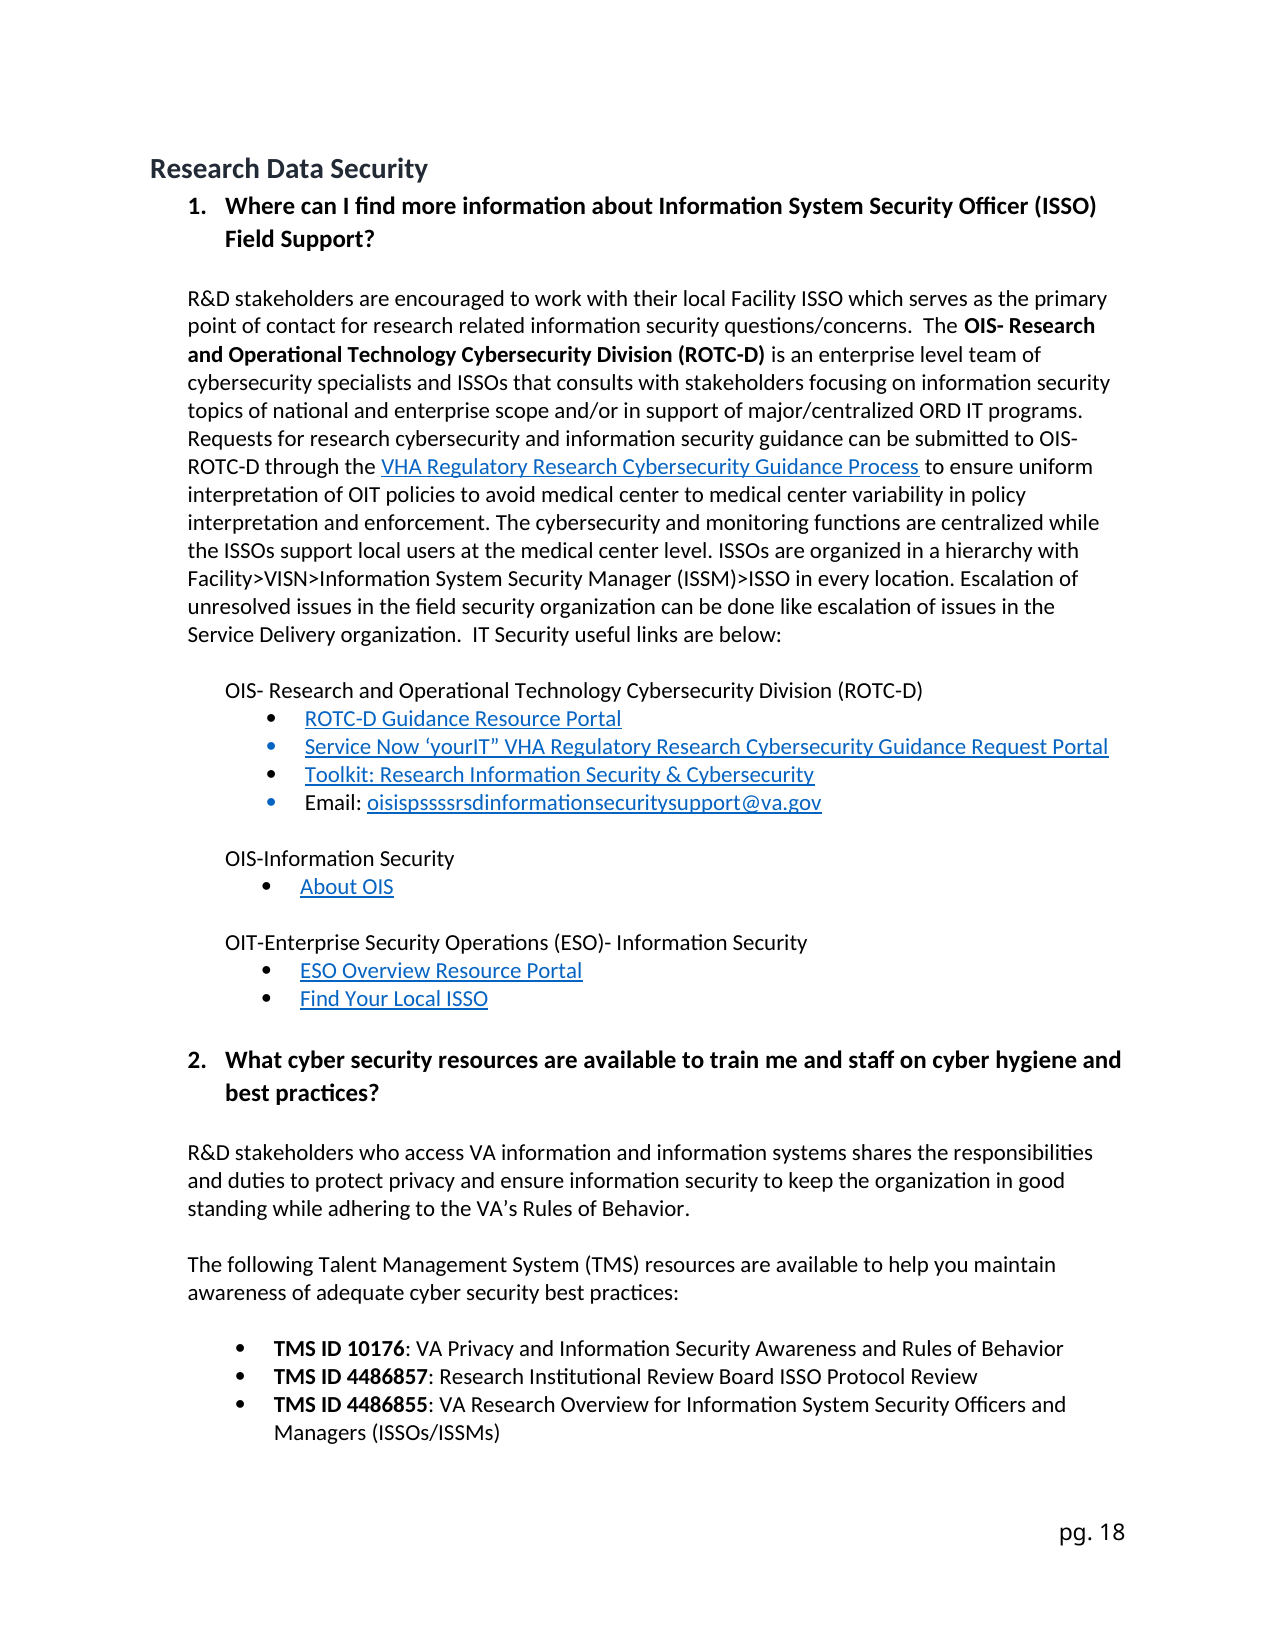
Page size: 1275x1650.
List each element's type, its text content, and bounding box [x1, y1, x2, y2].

list TMS ID 4486855: VA Research Overview for Information System Security Officers and Managers (ISSOs/ISSMs) [236, 1390, 1125, 1446]
list R&D stakeholders who access VA information and information systems shares the responsibilities and duties to protect privacy and ensure information security to keep the organization in good standing while adhering to the VA’s Rules of Behavior. [187, 1138, 1125, 1222]
list Service Now ‘yourIT” VHA Regulatory Research Cybersecurity Guidance Request Portal [267, 732, 1125, 760]
text OIT-Enterprise Security Operations (ESO)- Information Security [225, 928, 1125, 956]
list ROTC-D Guidance Resource Portal [267, 704, 1125, 732]
list TMS ID 10176: VA Privacy and Information Security Awareness and Rules of Behavior [236, 1334, 1125, 1362]
list About OIS [262, 872, 1125, 900]
list Toolkit: Research Information Security & Cybersecurity [267, 760, 1125, 788]
list TMS ID 4486857: Research Institutional Review Board ISSO Protocol Review [236, 1362, 1125, 1390]
text OIS-Information Security [225, 844, 1125, 872]
text OIS- Research and Operational Technology Cybersecurity Division (ROTC-D) [225, 676, 1125, 704]
subtitle Research Data Security [150, 150, 1125, 186]
list Find Your Local ISSO [262, 984, 1125, 1012]
list Email: oisispssssrsdinformationsecuritysupport@va.gov [267, 788, 1125, 816]
list The following Talent Management System (TMS) resources are available to help you maintain awareness of adequate cyber security best practices: [187, 1250, 1125, 1306]
subtitle What cyber security resources are available to train me and staff on cyber hygiene and best practices? [187, 1044, 1125, 1108]
text R&D stakeholders are encouraged to work with their local Facility ISSO which serves as the primary point of contact for research related information security questions/concerns. The OIS- Research and Operational Technology Cybersecurity Division (ROTC-D) is an enterprise level team of cybersecurity specialists and ISSOs that consults with stakeholders focusing on information security topics of national and enterprise scope and/or in support of major/centralized ORD IT programs. Requests for research cybersecurity and information security guidance can be submitted to OIS-ROTC-D through the VHA Regulatory Research Cybersecurity Guidance Process to ensure uniform interpretation of OIT policies to avoid medical center to medical center variability in policy interpretation and enforcement. The cybersecurity and monitoring functions are centralized while the ISSOs support local users at the medical center level. ISSOs are organized in a hierarchy with Facility>VISN>Information System Security Manager (ISSM)>ISSO in every location. Escalation of unresolved issues in the field security organization can be done like escalation of issues in the Service Delivery organization. IT Security useful links are below: [187, 284, 1125, 648]
subtitle Where can I find more information about Information System Security Officer (ISSO) Field Support? [187, 190, 1125, 253]
list ESO Overview Resource Portal [262, 956, 1125, 984]
